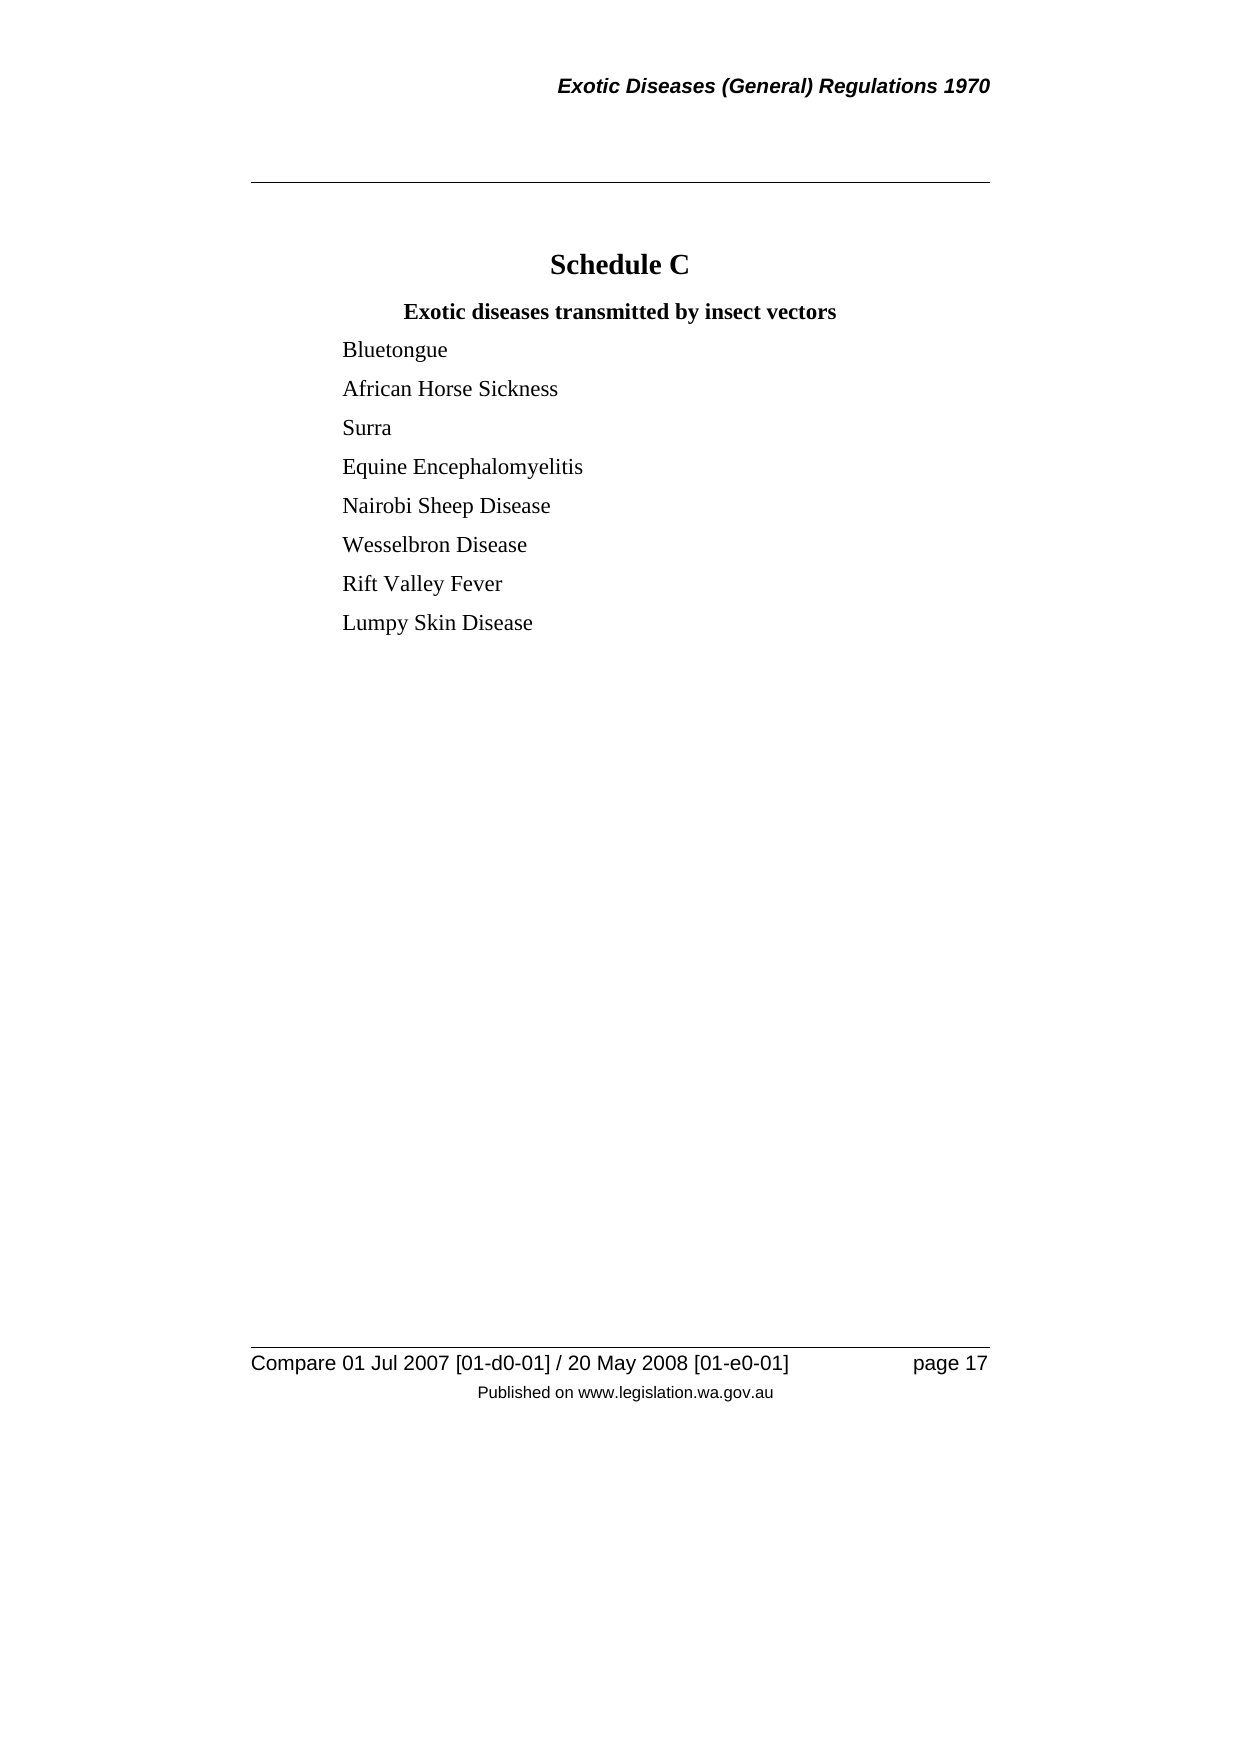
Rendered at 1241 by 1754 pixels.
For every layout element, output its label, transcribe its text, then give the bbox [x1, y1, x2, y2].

text Wesselbron Disease [251, 531, 990, 557]
text Bluetongue [251, 337, 990, 363]
subtitle Exotic diseases transmitted by insect vectors [251, 298, 990, 324]
text Rift Valley Fever [251, 570, 990, 596]
text Nairobi Sheep Disease [251, 492, 990, 518]
subtitle Schedule C [251, 247, 990, 281]
text African Horse Sickness [251, 375, 990, 402]
text Surra [251, 414, 990, 441]
text Equine Encephalomyelitis [251, 453, 990, 479]
text Lumpy Skin Disease [251, 608, 990, 635]
